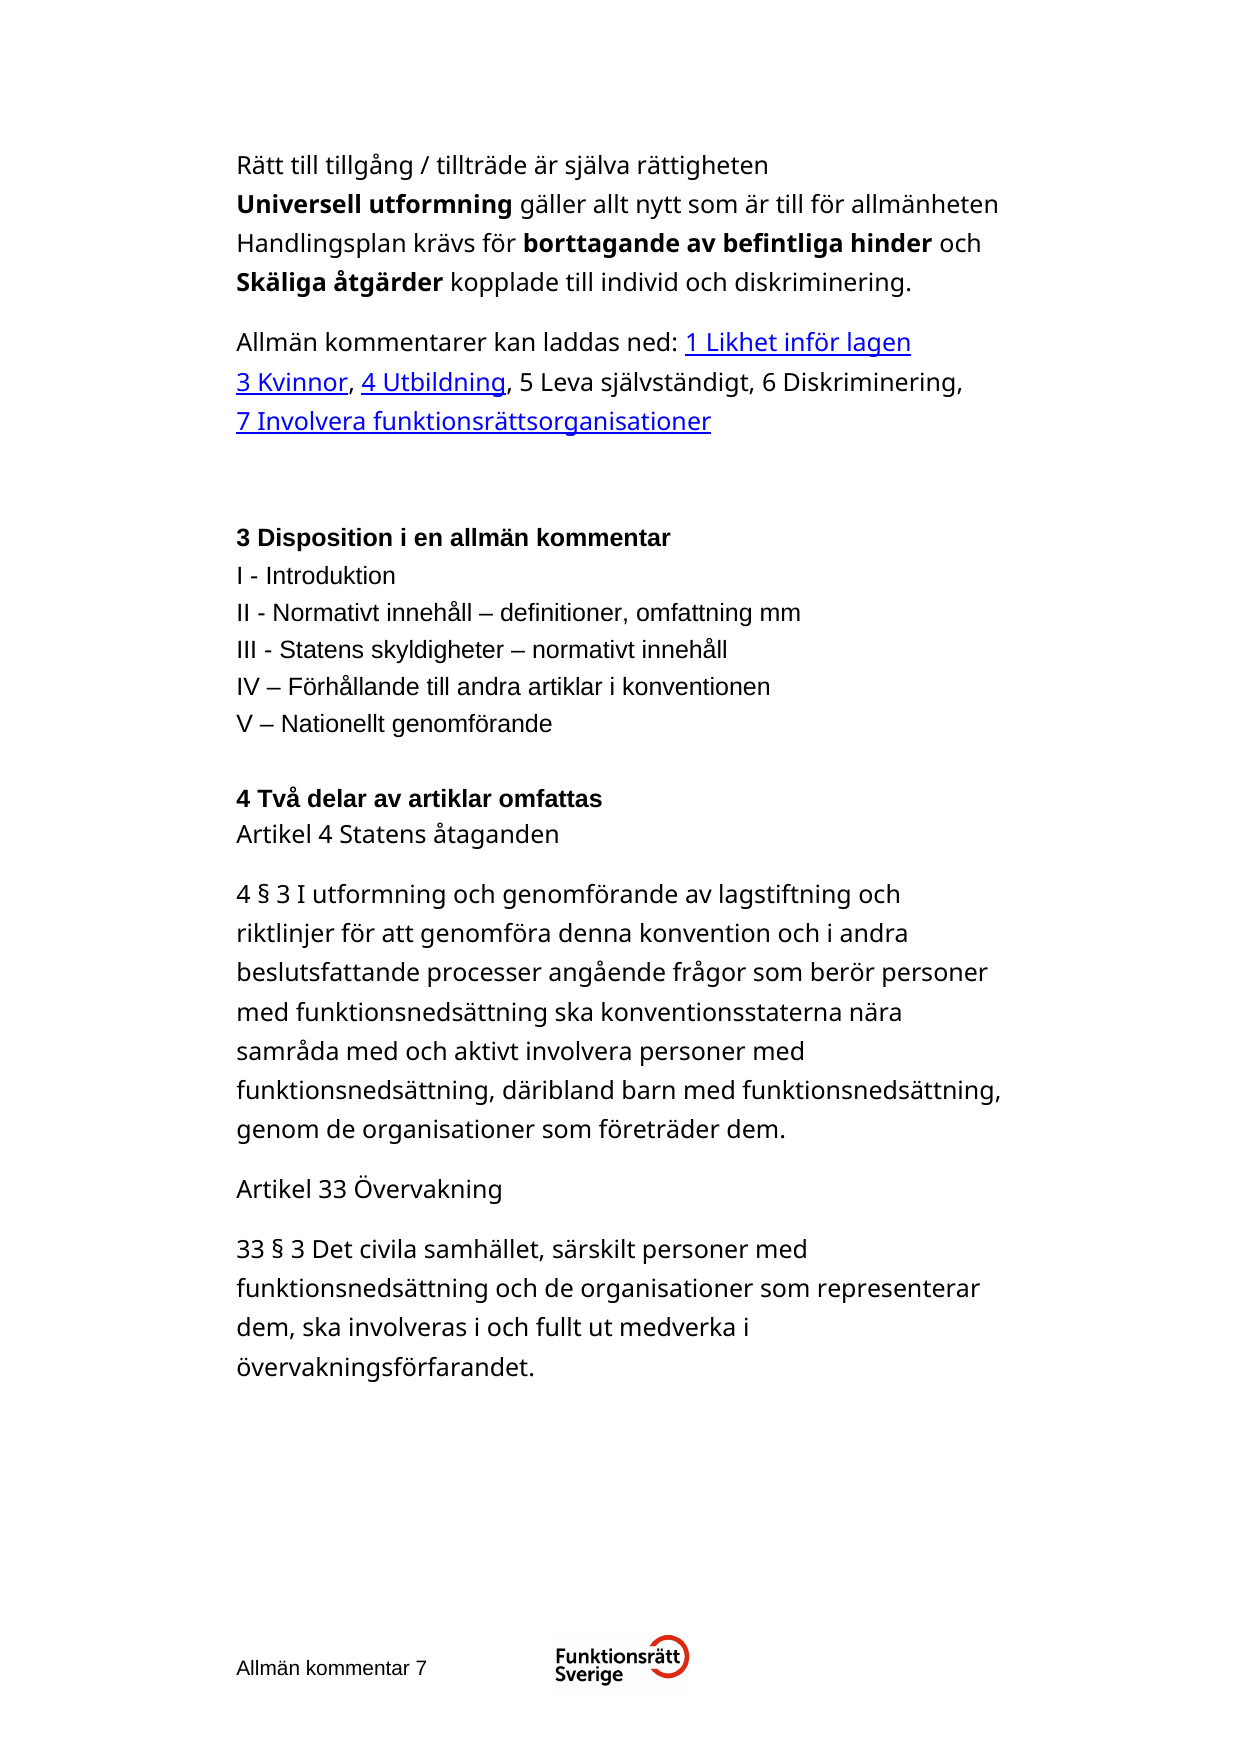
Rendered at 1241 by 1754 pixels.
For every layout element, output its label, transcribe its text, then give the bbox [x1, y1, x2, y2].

subtitle 4 Två delar av artiklar omfattas [236, 784, 1004, 812]
text Artikel 33 Övervakning [236, 1172, 1004, 1206]
text 33 § 3 Det civila samhället, särskilt personer med funktionsnedsättning och de organisationer som representerar dem, ska involveras i och fullt ut medverka i övervakningsförfarandet. [236, 1232, 1004, 1383]
subtitle IV – Förhållande till andra artiklar i konventionen [236, 672, 1004, 701]
picture [552, 1629, 691, 1692]
subtitle I - Introduktion [236, 561, 1004, 589]
subtitle 3 Disposition i en allmän kommentar [236, 523, 1004, 552]
subtitle V – Nationellt genomförande [236, 709, 1004, 738]
text Artikel 4 Statens åtaganden [236, 817, 1004, 851]
subtitle III - Statens skyldigheter – normativt innehåll [236, 635, 1004, 664]
text Allmän kommentarer kan laddas ned: 1 Likhet inför lagen 3 Kvinnor, 4 Utbildning, 5 Leva självständigt, 6 Diskriminering, 7 Involvera funktionsrättsorganisationer [236, 325, 1004, 437]
text Rätt till tillgång / tillträde är själva rättigheten Universell utformning gäller allt nytt som är till för allmänheten Handlingsplan krävs för borttagande av befintliga hinder och Skäliga åtgärder kopplade till individ och diskriminering. [236, 148, 1004, 299]
subtitle II - Normativt innehåll – definitioner, omfattning mm [236, 598, 1004, 627]
text 4 § 3 I utformning och genomförande av lagstiftning och riktlinjer för att genomföra denna konvention och i andra beslutsfattande processer angående frågor som berör personer med funktionsnedsättning ska konventionsstaterna nära samråda med och aktivt involvera personer med funktionsnedsättning, däribland barn med funktionsnedsättning, genom de organisationer som företräder dem. [236, 877, 1004, 1146]
